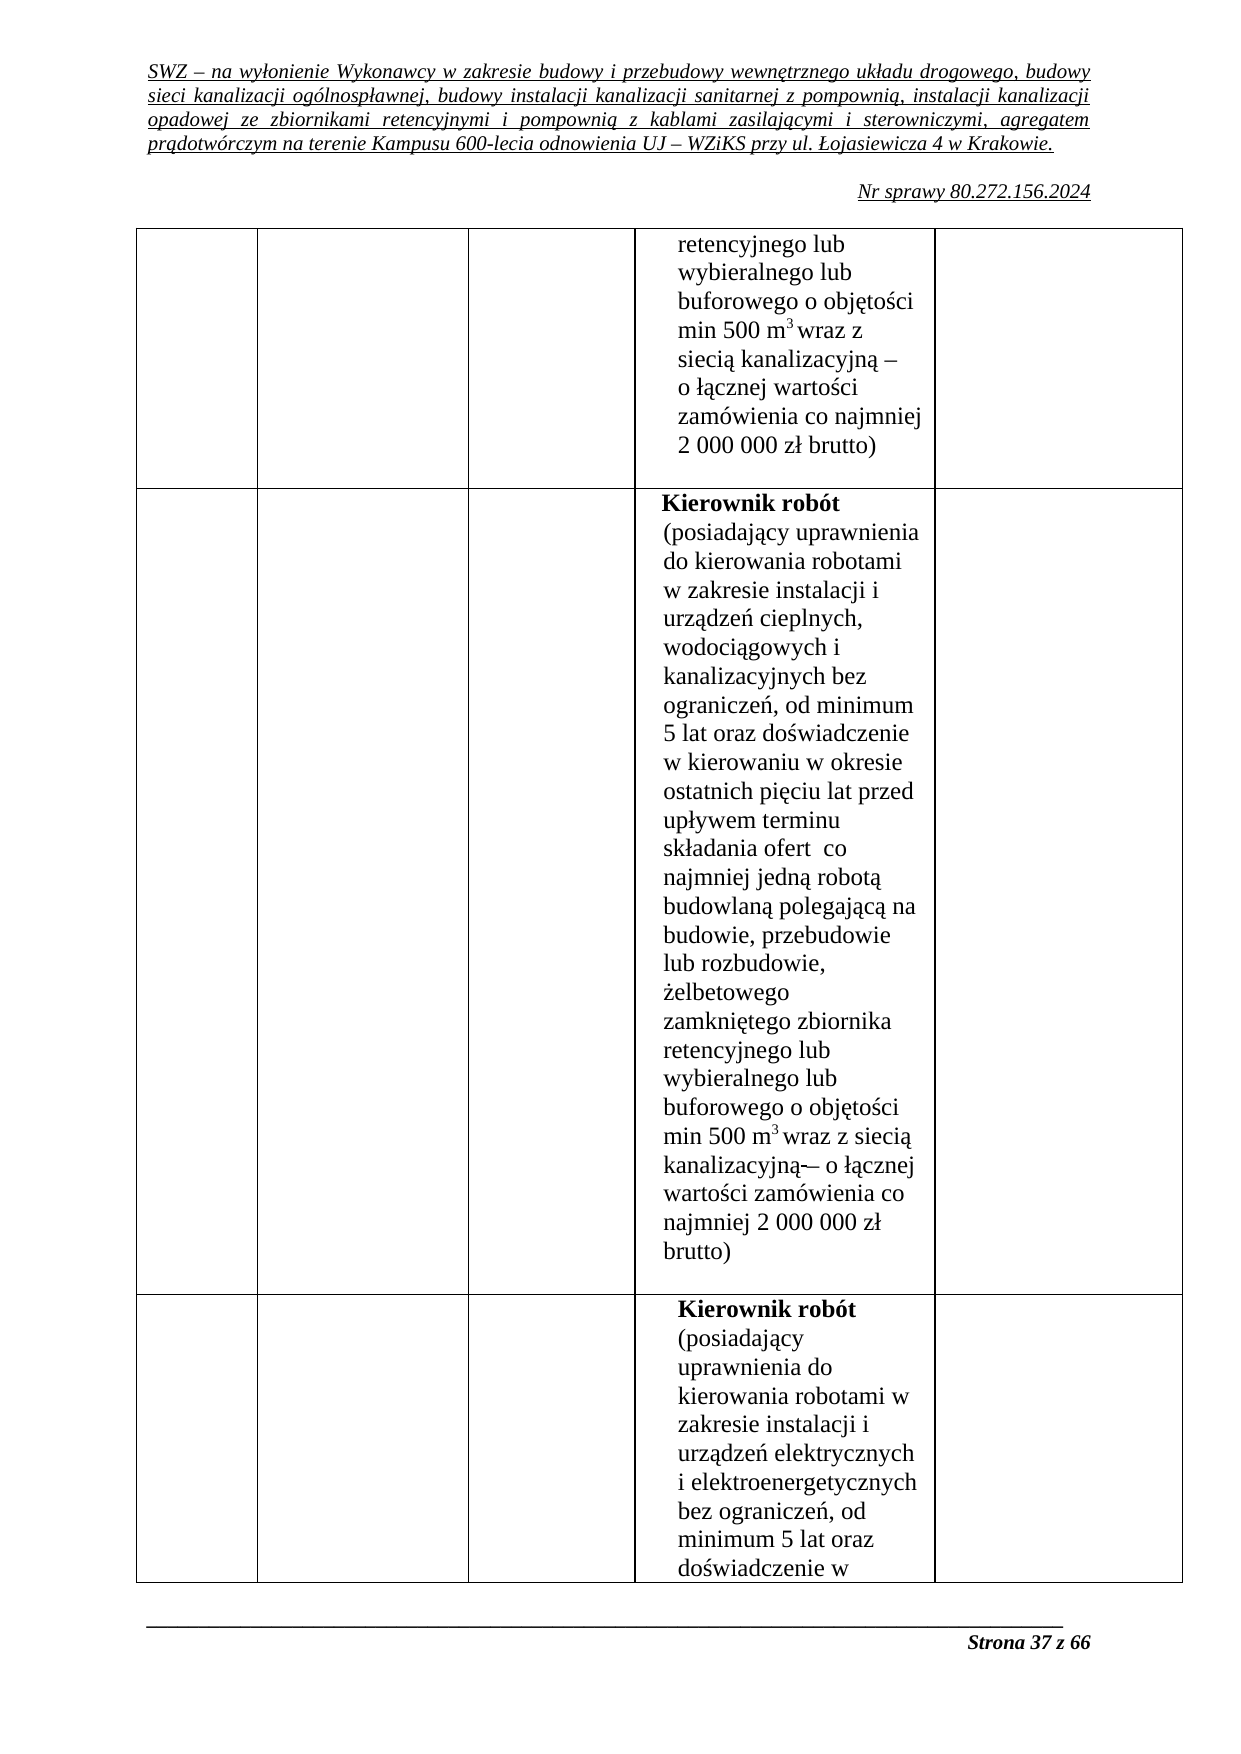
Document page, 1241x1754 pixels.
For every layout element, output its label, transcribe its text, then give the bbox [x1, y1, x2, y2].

table_cell [936, 1295, 1182, 1582]
table_cell [258, 489, 468, 1293]
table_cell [636, 229, 934, 487]
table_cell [636, 1295, 934, 1582]
table_cell [137, 1295, 257, 1582]
table_cell [469, 1295, 634, 1582]
table_cell [936, 489, 1182, 1293]
table_cell [137, 489, 257, 1293]
table_cell [137, 229, 257, 487]
table_cell [258, 1295, 468, 1582]
table_cell [469, 489, 634, 1293]
table_cell Kierownik robót (posiadający uprawnienia do kierowania robotami w zakresie instalacji i urządzeń cieplnych, wodociągowych i kanalizacyjnych bez ograniczeń, od minimum 5 lat oraz doświadczenie w kierowaniu w okresie ostatnich pięciu lat przed upływem terminu składania ofert co najmniej jedną robotą budowlaną polegającą na budowie, przebudowie lub rozbudowie, żelbetowego zamkniętego zbiornika retencyjnego lub wybieralnego lub buforowego o objętości min 500 m3 wraz z siecią kanalizacyjną – o łącznej wartości zamówienia co najmniej 2 000 000 zł brutto) [636, 489, 934, 1293]
table_cell [258, 229, 468, 487]
table_cell [936, 229, 1182, 487]
table_cell [469, 229, 634, 487]
